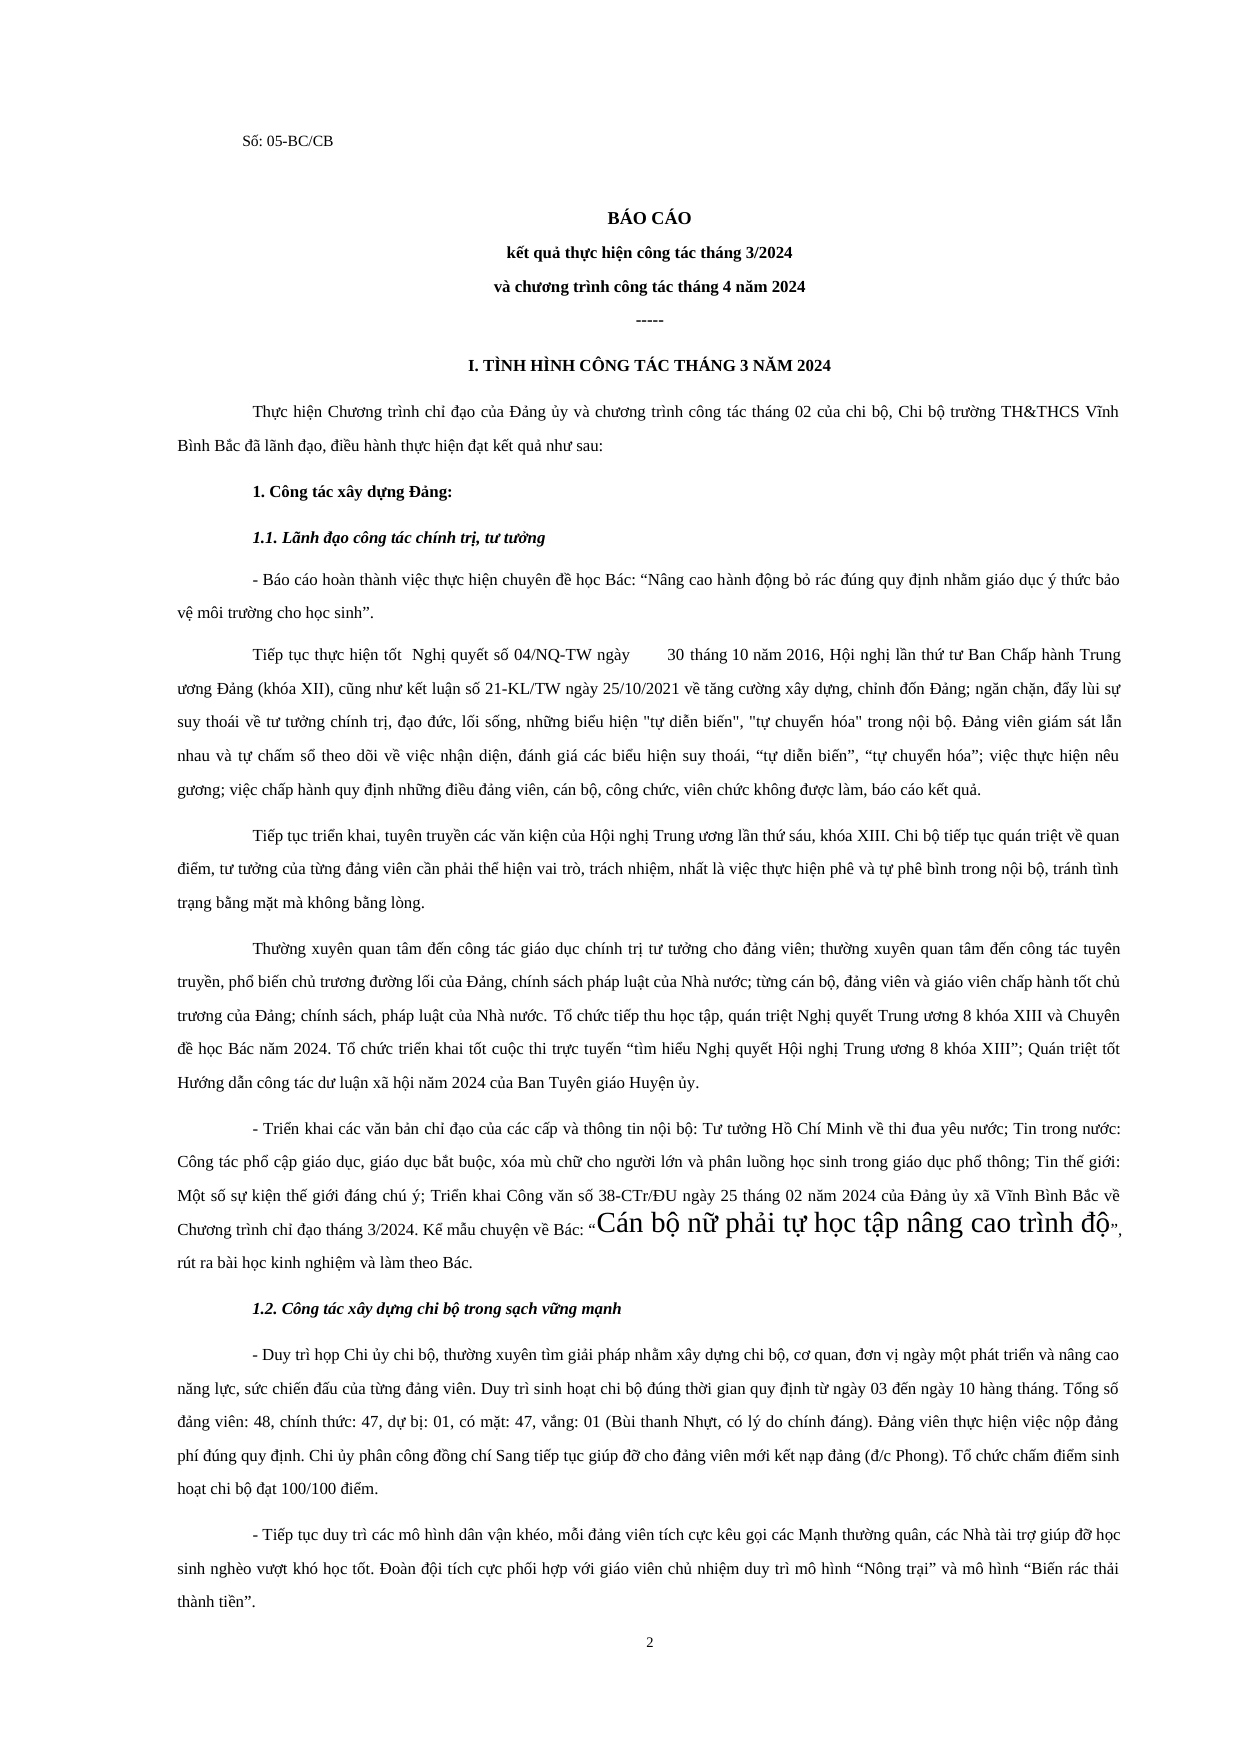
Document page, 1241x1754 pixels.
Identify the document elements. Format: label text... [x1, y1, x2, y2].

text - Tiếp tục duy trì các mô hình dân vận khéo, mỗi đảng viên tích cực kêu gọi các Mạnh thường quân, các Nhà tài trợ giúp đỡ học sinh nghèo vượt khó học tốt. Đoàn đội tích cực phối hợp với giáo viên chủ nhiệm duy trì mô hình “Nông trại” và mô hình “Biến rác thải thành tiền”. [177, 1511, 1122, 1612]
text Thường xuyên quan tâm đến công tác giáo dục chính trị tư tưởng cho đảng viên; thường xuyên quan tâm đến công tác tuyên truyền, phổ biến chủ trương đường lối của Đảng, chính sách pháp luật của Nhà nước; từng cán bộ, đảng viên và giáo viên chấp hành tốt chủ trương của Đảng; chính sách, pháp luật của Nhà nước. Tổ chức tiếp thu học tập, quán triệt Nghị quyết Trung ương 8 khóa XIII và Chuyên đề học Bác năm 2024. Tổ chức triển khai tốt cuộc thi trực tuyến “tìm hiểu Nghị quyết Hội nghị Trung ương 8 khóa XIII”; Quán triệt tốt Hướng dẫn công tác dư luận xã hội năm 2024 của Ban Tuyên giáo Huyện ủy. [177, 924, 1122, 1092]
text Thực hiện Chương trình chỉ đạo của Đảng ủy và chương trình công tác tháng 02 của chi bộ, Chi bộ trường TH&THCS Vĩnh Bình Bắc đã lãnh đạo, điều hành thực hiện đạt kết quả như sau: [177, 388, 1122, 455]
text - Duy trì họp Chi ủy chi bộ, thường xuyên tìm giải pháp nhằm xây dựng chi bộ, cơ quan, đơn vị ngày một phát triển và nâng cao năng lực, sức chiến đấu của từng đảng viên. Duy trì sinh hoạt chi bộ đúng thời gian quy định từ ngày 03 đến ngày 10 hàng tháng. Tổng số đảng viên: 48, chính thức: 47, dự bị: 01, có mặt: 47, vắng: 01 (Bùi thanh Nhựt, có lý do chính đáng). Đảng viên thực hiện việc nộp đảng phí đúng quy định. Chi ủy phân công đồng chí Sang tiếp tục giúp đỡ cho đảng viên mới kết nạp đảng (đ/c Phong). Tổ chức chấm điểm sinh hoạt chi bộ đạt 100/100 điểm. [177, 1331, 1122, 1498]
text 1. Công tác xây dựng Đảng: [177, 468, 1122, 501]
text Tiếp tục triển khai, tuyên truyền các văn kiện của Hội nghị Trung ương lần thứ sáu, khóa XIII. Chi bộ tiếp tục quán triệt về quan điểm, tư tưởng của từng đảng viên cần phải thể hiện vai trò, trách nhiệm, nhất là việc thực hiện phê và tự phê bình trong nội bộ, tránh tình trạng bằng mặt mà không bằng lòng. [177, 811, 1122, 912]
text ----- [177, 296, 1122, 329]
text BÁO CÁO [177, 193, 1122, 229]
text Số: 05-BC/CB [177, 118, 1122, 149]
text - Triển khai các văn bản chỉ đạo của các cấp và thông tin nội bộ: Tư tưởng Hồ Chí Minh về thi đua yêu nước; Tin trong nước: Công tác phổ cập giáo dục, giáo dục bắt buộc, xóa mù chữ cho người lớn và phân luồng học sinh trong giáo dục phổ thông; Tin thế giới: Một số sự kiện thế giới đáng chú ý; Triển khai Công văn số 38-CTr/ĐU ngày 25 tháng 02 năm 2024 của Đảng ủy xã Vĩnh Bình Bắc về Chương trình chỉ đạo tháng 3/2024. Kể mẫu chuyện về Bác: “Cán bộ nữ phải tự học tập nâng cao trình độ”, rút ra bài học kinh nghiệm và làm theo Bác. [177, 1104, 1122, 1272]
text I. TÌNH HÌNH CÔNG TÁC THÁNG 3 NĂM 2024 [177, 342, 1122, 376]
text 1.1. Lãnh đạo công tác chính trị, tư tưởng [177, 514, 1122, 547]
text và chương trình công tác tháng 4 năm 2024 [177, 262, 1122, 296]
text - Báo cáo hoàn thành việc thực hiện chuyên đề học Bác: “Nâng cao hành động bỏ rác đúng quy định nhằm giáo dục ý thức bảo vệ môi trường cho học sinh”. [177, 556, 1122, 623]
text 1.2. Công tác xây dựng chi bộ trong sạch vững mạnh [177, 1285, 1122, 1318]
text Tiếp tục thực hiện tốt Nghị quyết số 04/NQ-TW ngày 30 tháng 10 năm 2016, Hội nghị lần thứ tư Ban Chấp hành Trung ương Đảng (khóa XII), cũng như kết luận số 21-KL/TW ngày 25/10/2021 về tăng cường xây dựng, chỉnh đốn Đảng; ngăn chặn, đẩy lùi sự suy thoái về tư tưởng chính trị, đạo đức, lối sống, những biểu hiện "tự diễn biến", "tự chuyển hóa" trong nội bộ. Đảng viên giám sát lẫn nhau và tự chấm sổ theo dõi về việc nhận diện, đánh giá các biểu hiện suy thoái, “tự diễn biến”, “tự chuyển hóa”; việc thực hiện nêu gương; việc chấp hành quy định những điều đảng viên, cán bộ, công chức, viên chức không được làm, báo cáo kết quả. [177, 631, 1122, 799]
text kết quả thực hiện công tác tháng 3/2024 [177, 229, 1122, 262]
